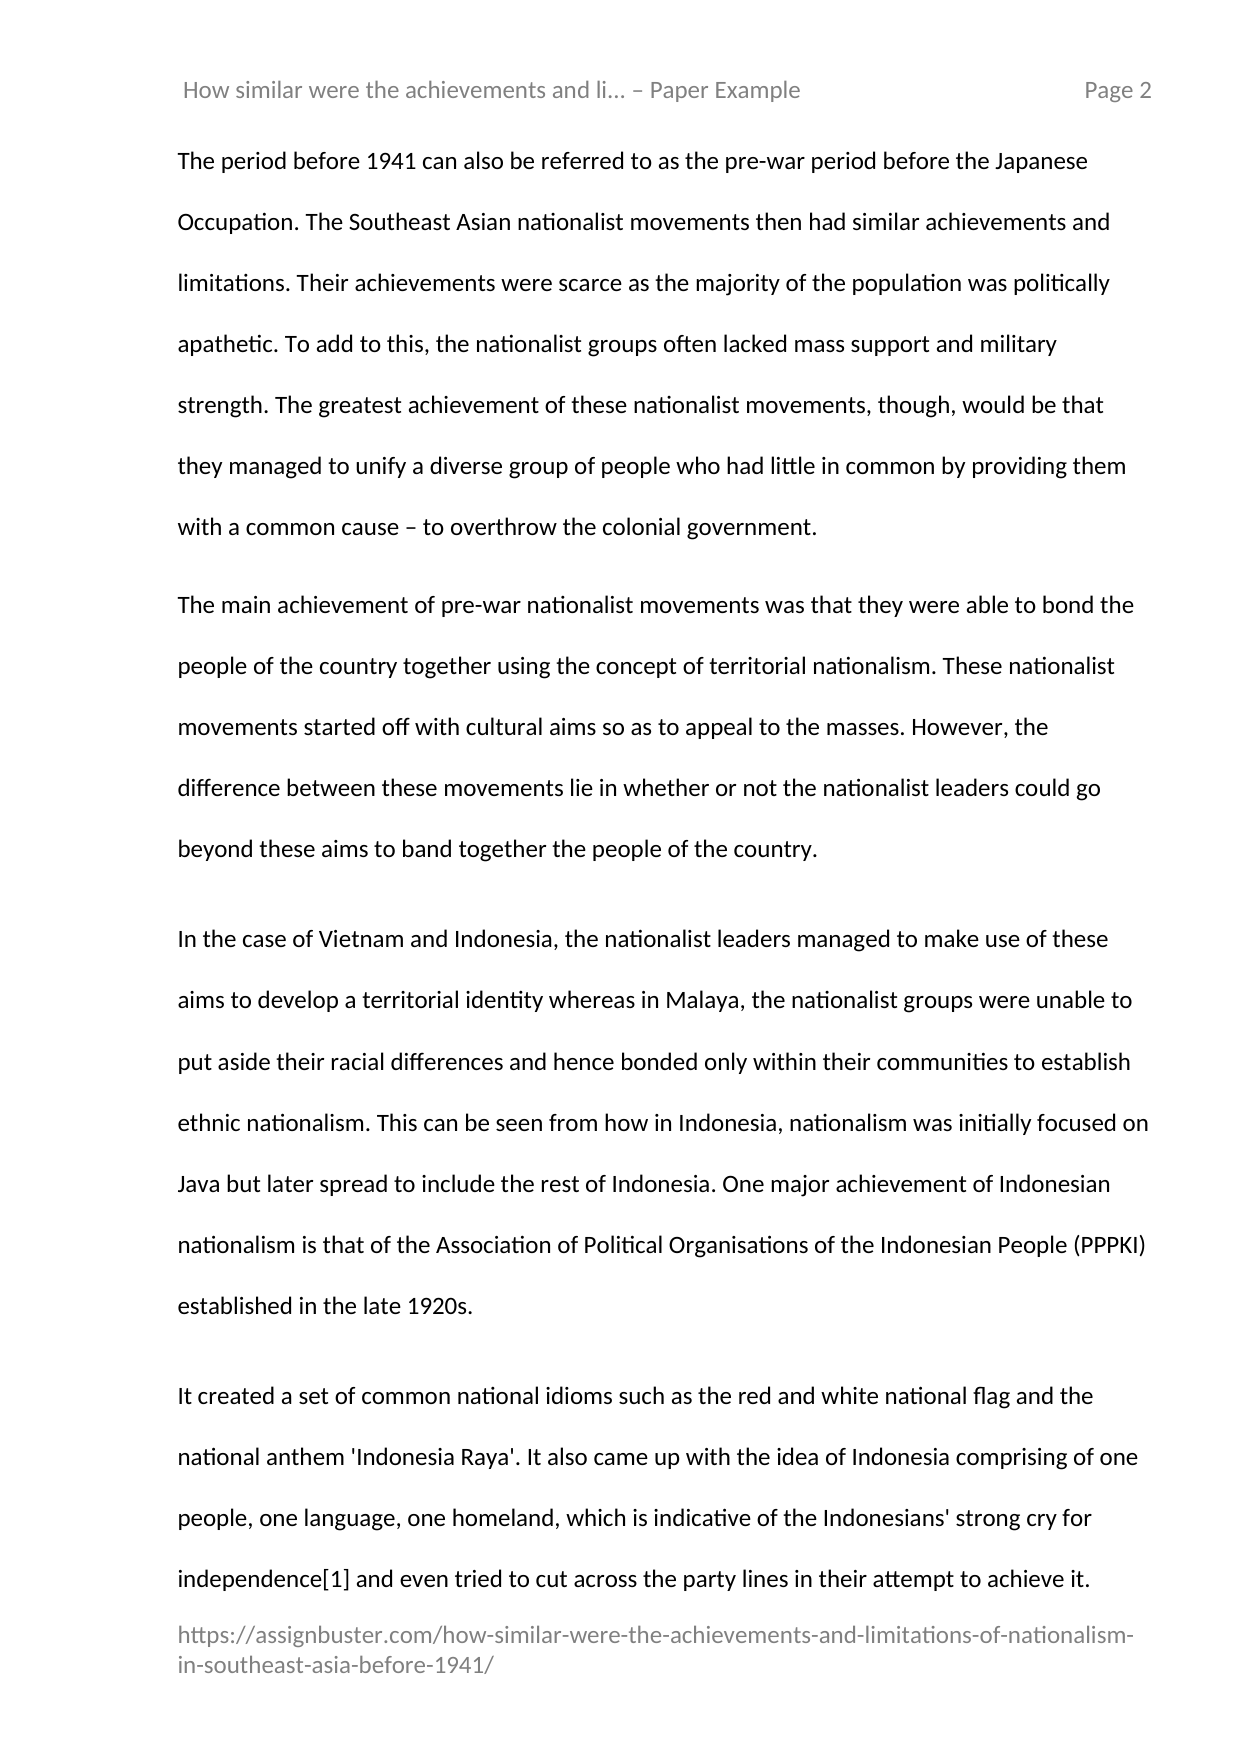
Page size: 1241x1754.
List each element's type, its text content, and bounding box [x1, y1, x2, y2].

text In the case of Vietnam and Indonesia, the nationalist leaders managed to make use of these aims to develop a territorial identity whereas in Malaya, the nationalist groups were unable to put aside their racial differences and hence bonded only within their communities to establish ethnic nationalism. This can be seen from how in Indonesia, nationalism was initially focused on Java but later spread to include the rest of Indonesia. One major achievement of Indonesian nationalism is that of the Association of Political Organisations of the Indonesian People (PPPKI) established in the late 1920s. [177, 924, 1152, 1320]
text The period before 1941 can also be referred to as the pre-war period before the Japanese Occupation. The Southeast Asian nationalist movements then had similar achievements and limitations. Their achievements were scarce as the majority of the population was politically apathetic. To add to this, the nationalist groups often lacked mass support and military strength. The greatest achievement of these nationalist movements, though, would be that they managed to unify a diverse group of people who had little in common by providing them with a common cause – to overthrow the colonial government. [177, 145, 1152, 542]
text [177, 1380, 1152, 1594]
text The main achievement of pre-war nationalist movements was that they were able to bond the people of the country together using the concept of territorial nationalism. These nationalist movements started off with cultural aims so as to appeal to the masses. However, the difference between these movements lie in whether or not the nationalist leaders could go beyond these aims to band together the people of the country. [177, 589, 1152, 864]
